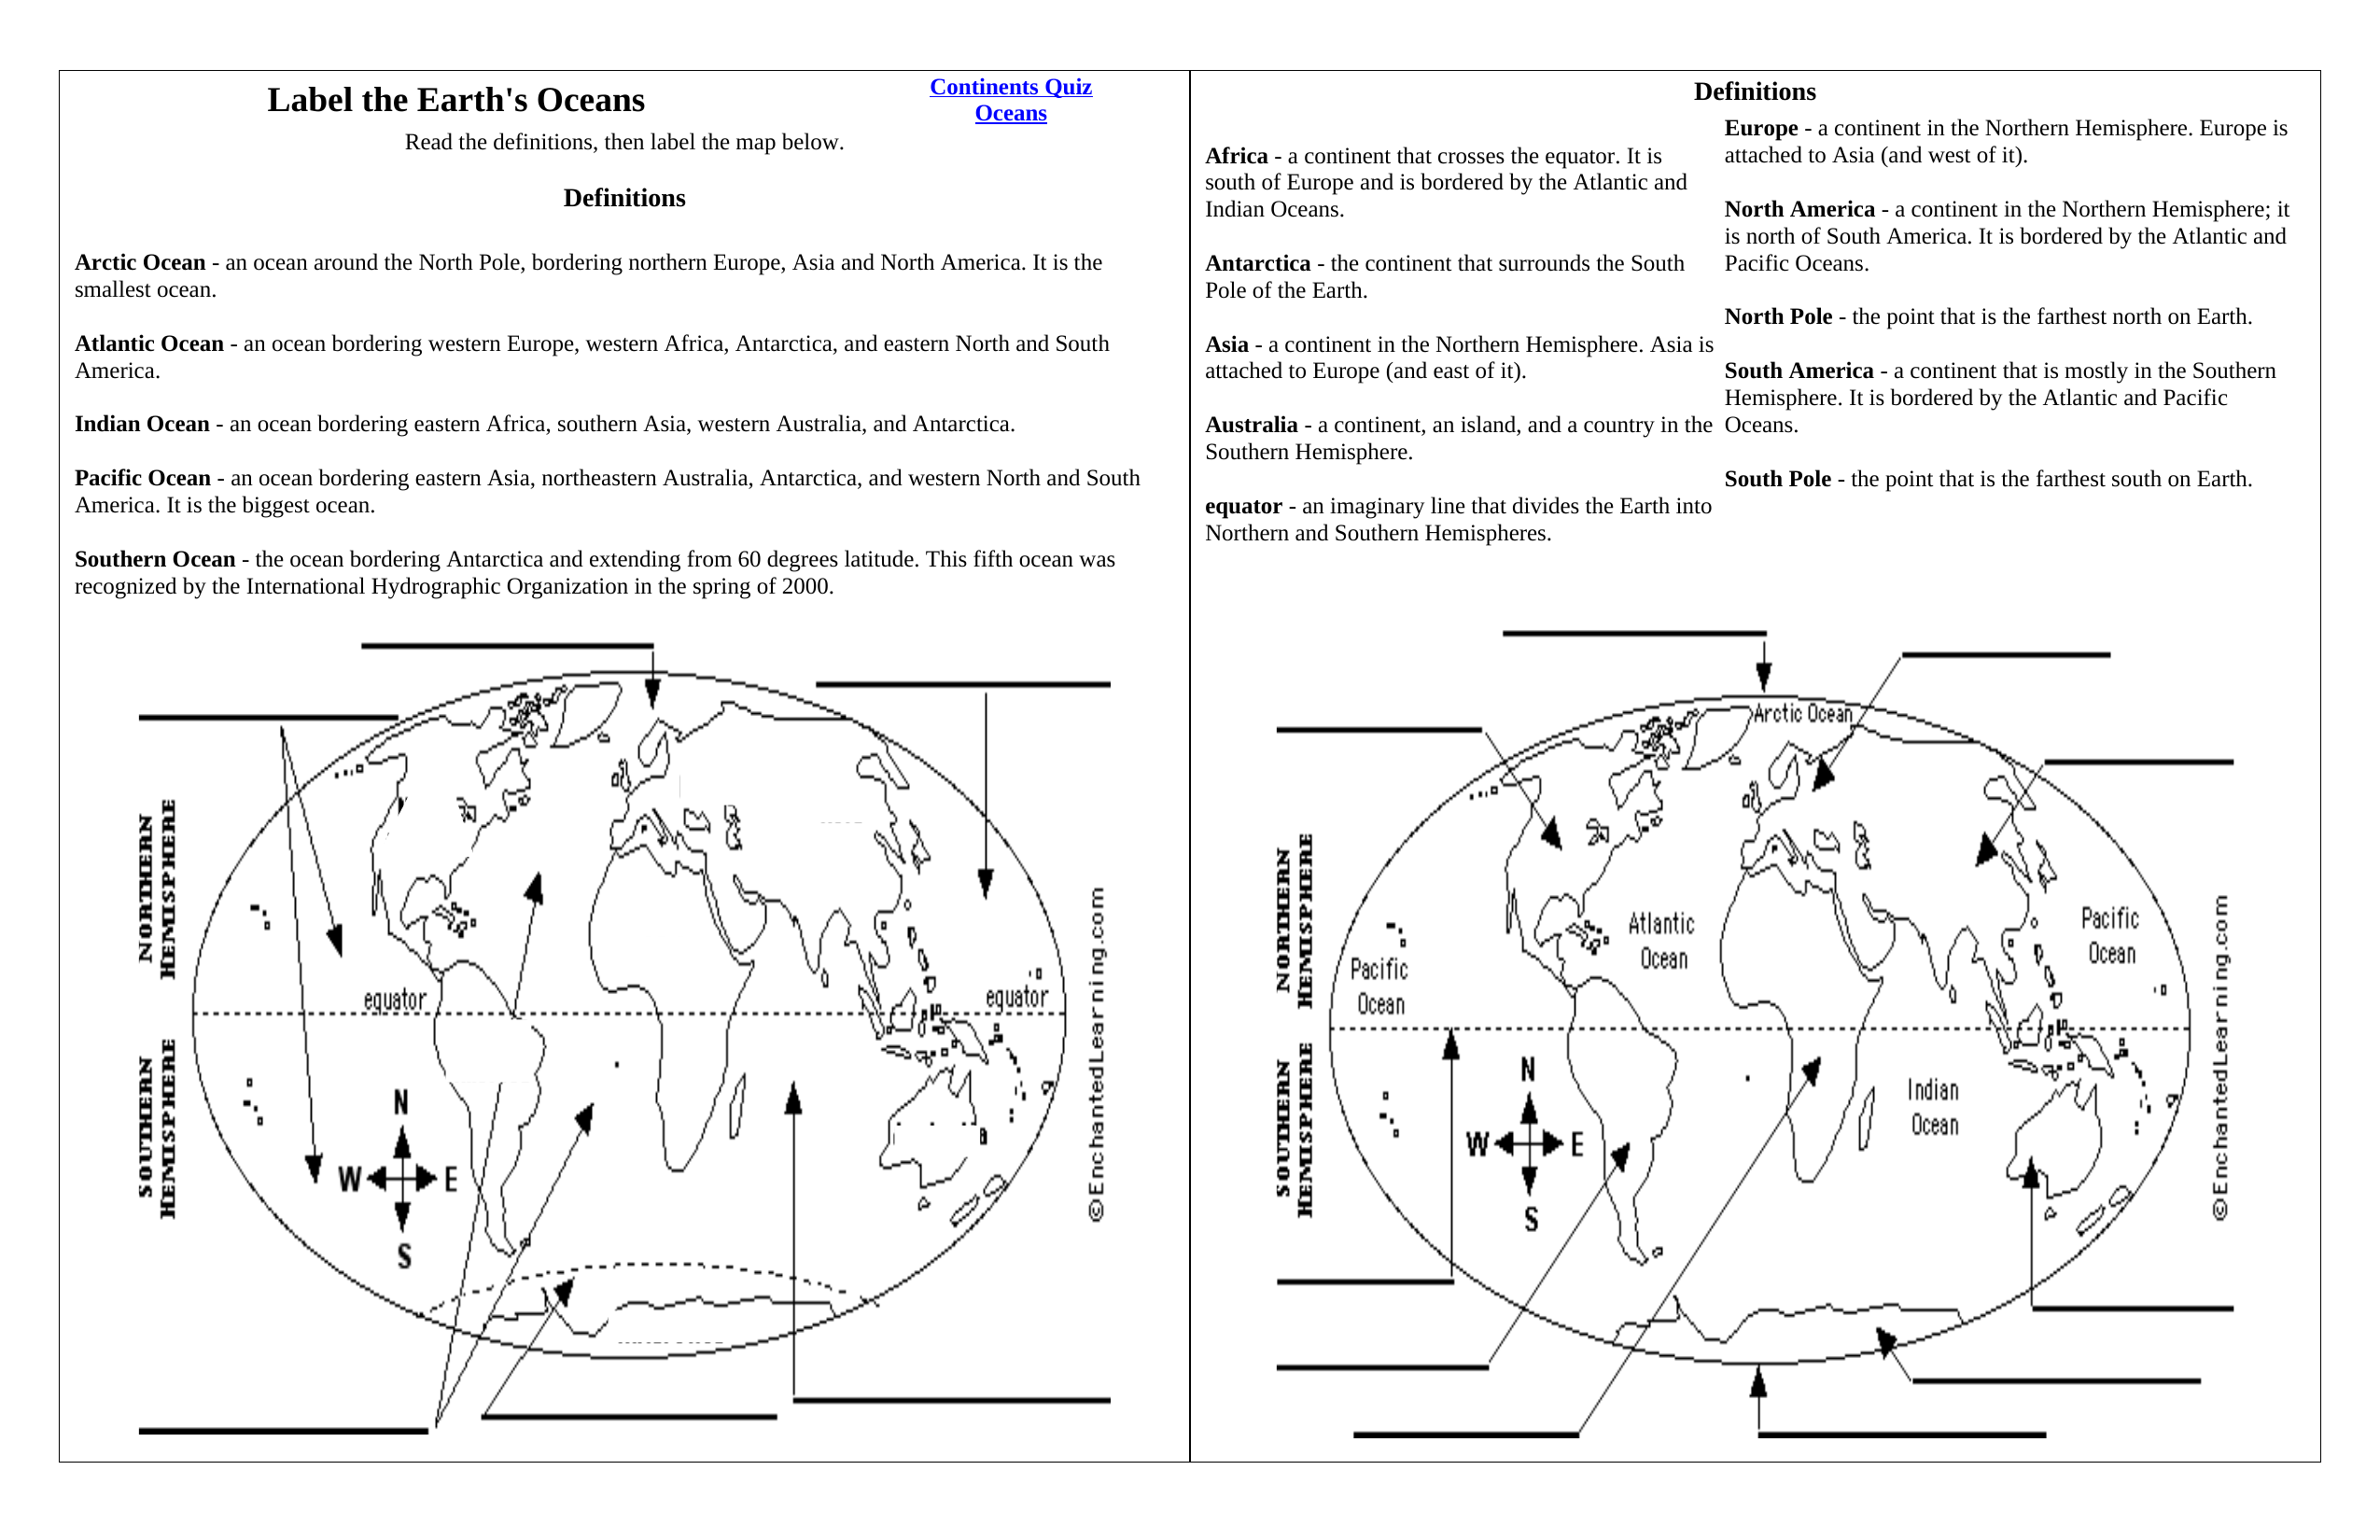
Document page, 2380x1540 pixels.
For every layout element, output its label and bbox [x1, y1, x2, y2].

picture [138, 603, 1111, 1435]
table_header [1191, 71, 2320, 1462]
picture [1276, 629, 2234, 1438]
table_header [60, 71, 1189, 1462]
